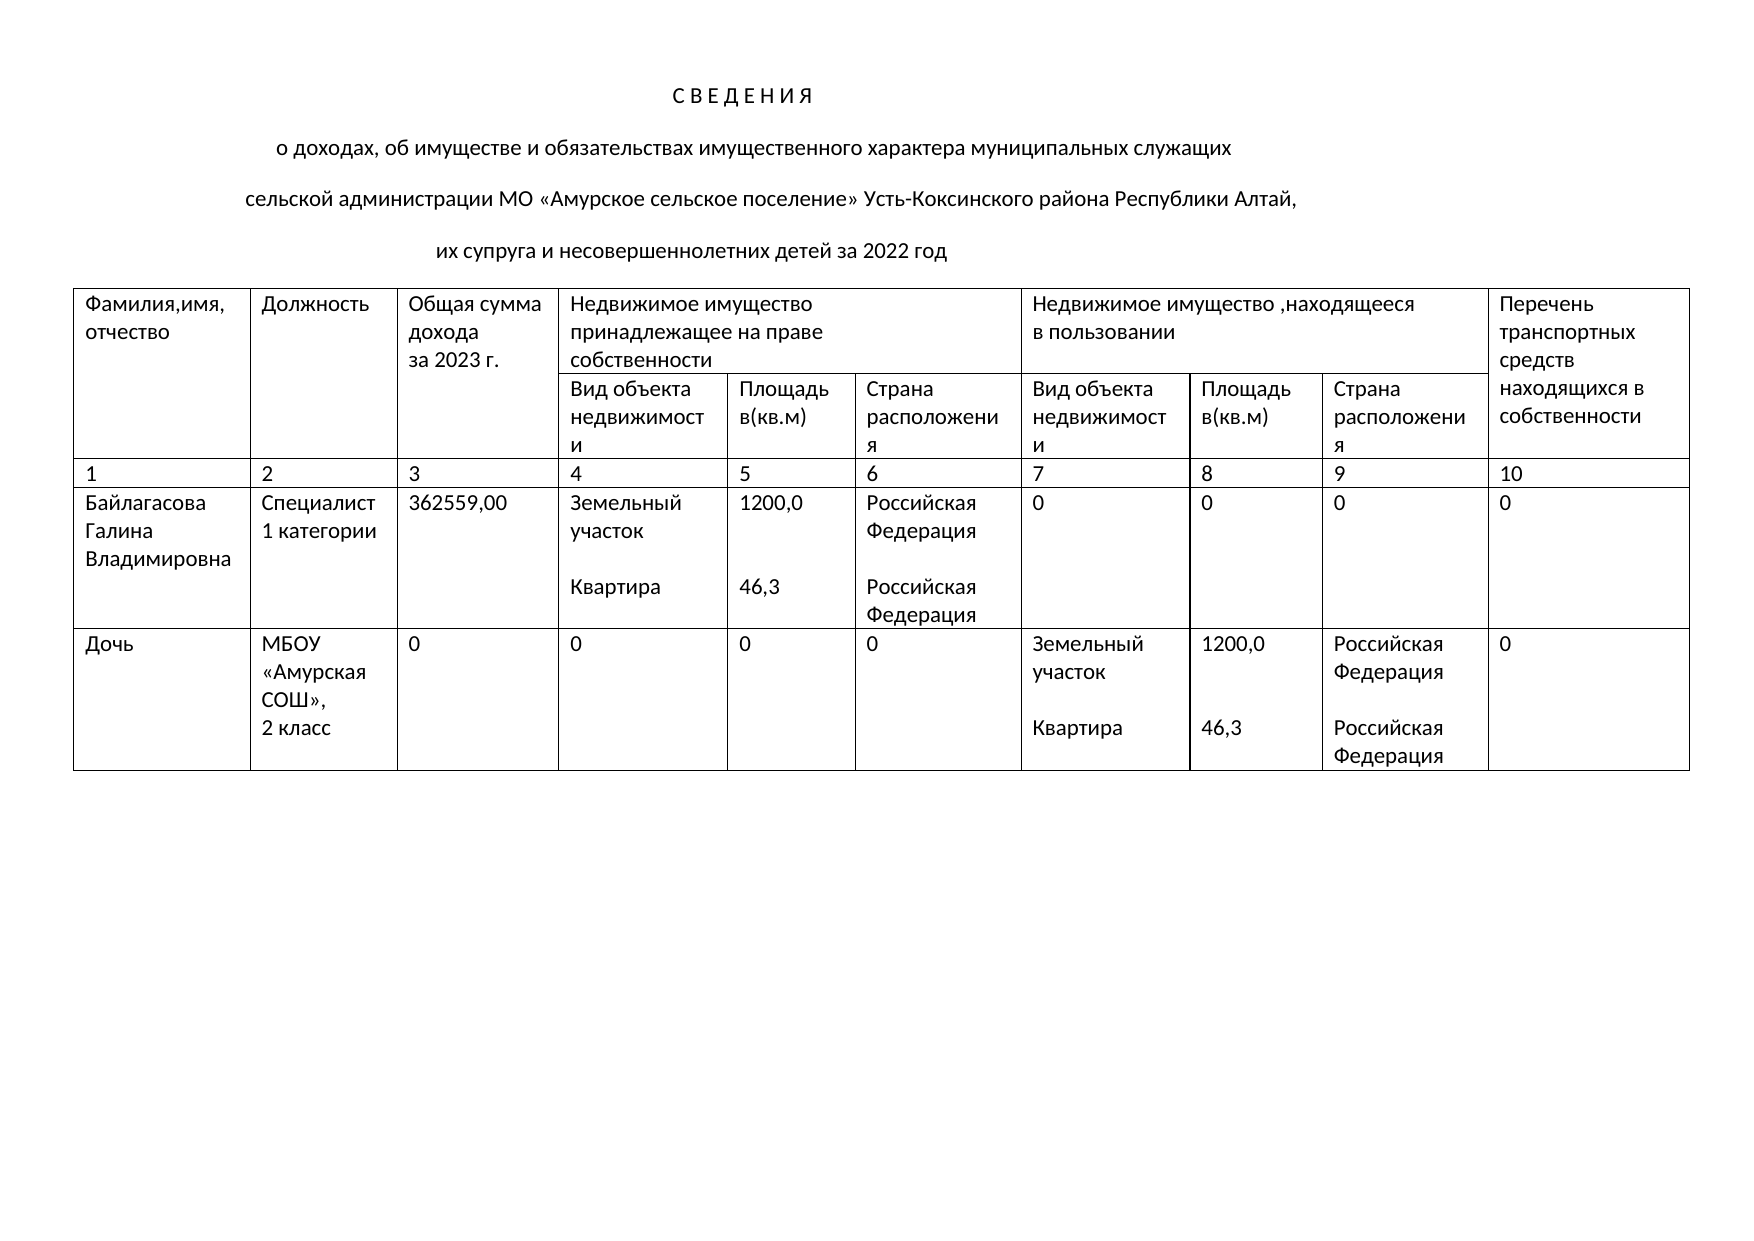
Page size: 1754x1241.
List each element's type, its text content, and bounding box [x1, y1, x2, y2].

table_cell Страна расположения [1323, 374, 1488, 458]
table_cell 0 [856, 629, 1021, 769]
table_cell 7 [1022, 459, 1189, 487]
table_header Фамилия,имя, отчество [74, 289, 250, 458]
table_cell 0 [1489, 488, 1689, 628]
table_cell 1200,0 46,3 [1191, 629, 1322, 769]
table_cell 10 [1489, 459, 1689, 487]
table_cell 3 [398, 459, 558, 487]
text сельской администрации МО «Амурское сельское поселение» Усть-Коксинского района Республики Алтай, [44, 184, 1725, 213]
table_cell 0 [728, 629, 855, 769]
table_cell 2 [251, 459, 397, 487]
table_cell 1200,0 46,3 [728, 488, 855, 628]
table_cell 0 [398, 629, 558, 769]
table_cell Байлагасова Галина Владимировна [74, 488, 250, 628]
table_cell 0 [1022, 488, 1189, 628]
table_cell Страна расположения [856, 374, 1021, 458]
table_header Должность [251, 289, 397, 458]
table_cell Вид объекта недвижимости [1022, 374, 1189, 458]
table_header Недвижимое имущество ,находящееся в пользовании [1022, 289, 1488, 373]
table_cell 0 [1323, 488, 1488, 628]
table_cell 1 [74, 459, 250, 487]
table_cell Земельный участок Квартира [559, 488, 727, 628]
table_cell 0 [1489, 629, 1689, 769]
table_cell Российская Федерация Российская Федерация [1323, 629, 1488, 769]
table_cell 8 [1191, 459, 1322, 487]
table_cell Площадь в(кв.м) [1191, 374, 1322, 458]
table_cell МБОУ «Амурская СОШ», 2 класс [251, 629, 397, 769]
table_cell 362559,00 [398, 488, 558, 628]
table_cell 6 [856, 459, 1021, 487]
table_cell Площадь в(кв.м) [728, 374, 855, 458]
table_header Перечень транспортных средств находящихся в собственности [1489, 289, 1689, 458]
text С В Е Д Е Н И Я [44, 81, 1725, 109]
table_cell Вид объекта недвижимости [559, 374, 727, 458]
text о доходах, об имуществе и обязательствах имущественного характера муниципальных служащих [44, 133, 1725, 161]
table_cell Дочь [74, 629, 250, 769]
table_cell 0 [1191, 488, 1322, 628]
table_header Общая сумма дохода за 2023 г. [398, 289, 558, 458]
table_cell 5 [728, 459, 855, 487]
table_cell 0 [559, 629, 727, 769]
table_header Недвижимое имущество принадлежащее на праве собственности [559, 289, 1021, 373]
table_cell Земельный участок Квартира [1022, 629, 1189, 769]
table_cell Специалист 1 категории [251, 488, 397, 628]
table_cell 9 [1323, 459, 1488, 487]
table_cell 4 [559, 459, 727, 487]
text их супруга и несовершеннолетних детей за 2022 год [44, 236, 1725, 264]
table_cell Российская Федерация Российская Федерация [856, 488, 1021, 628]
